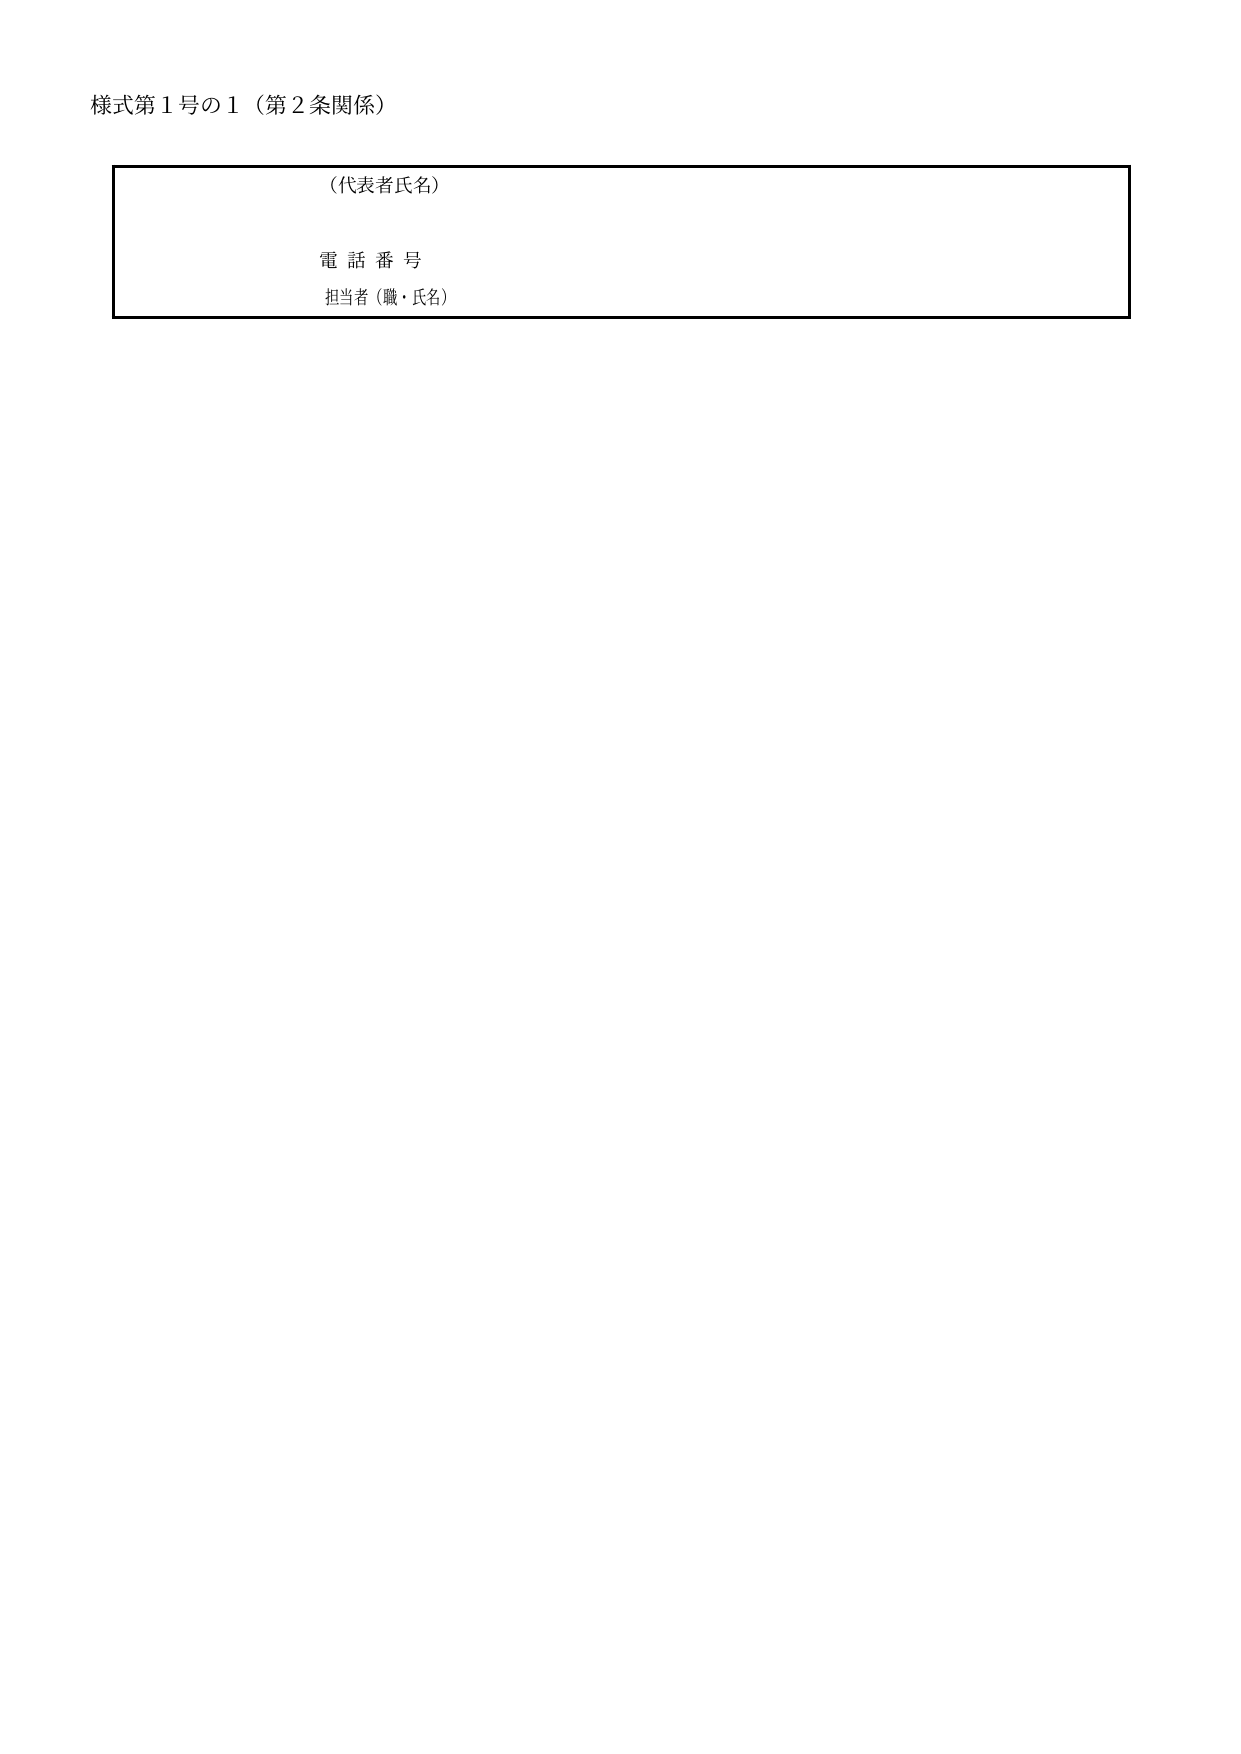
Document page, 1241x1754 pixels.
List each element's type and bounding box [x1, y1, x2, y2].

table_cell [115, 168, 1128, 316]
